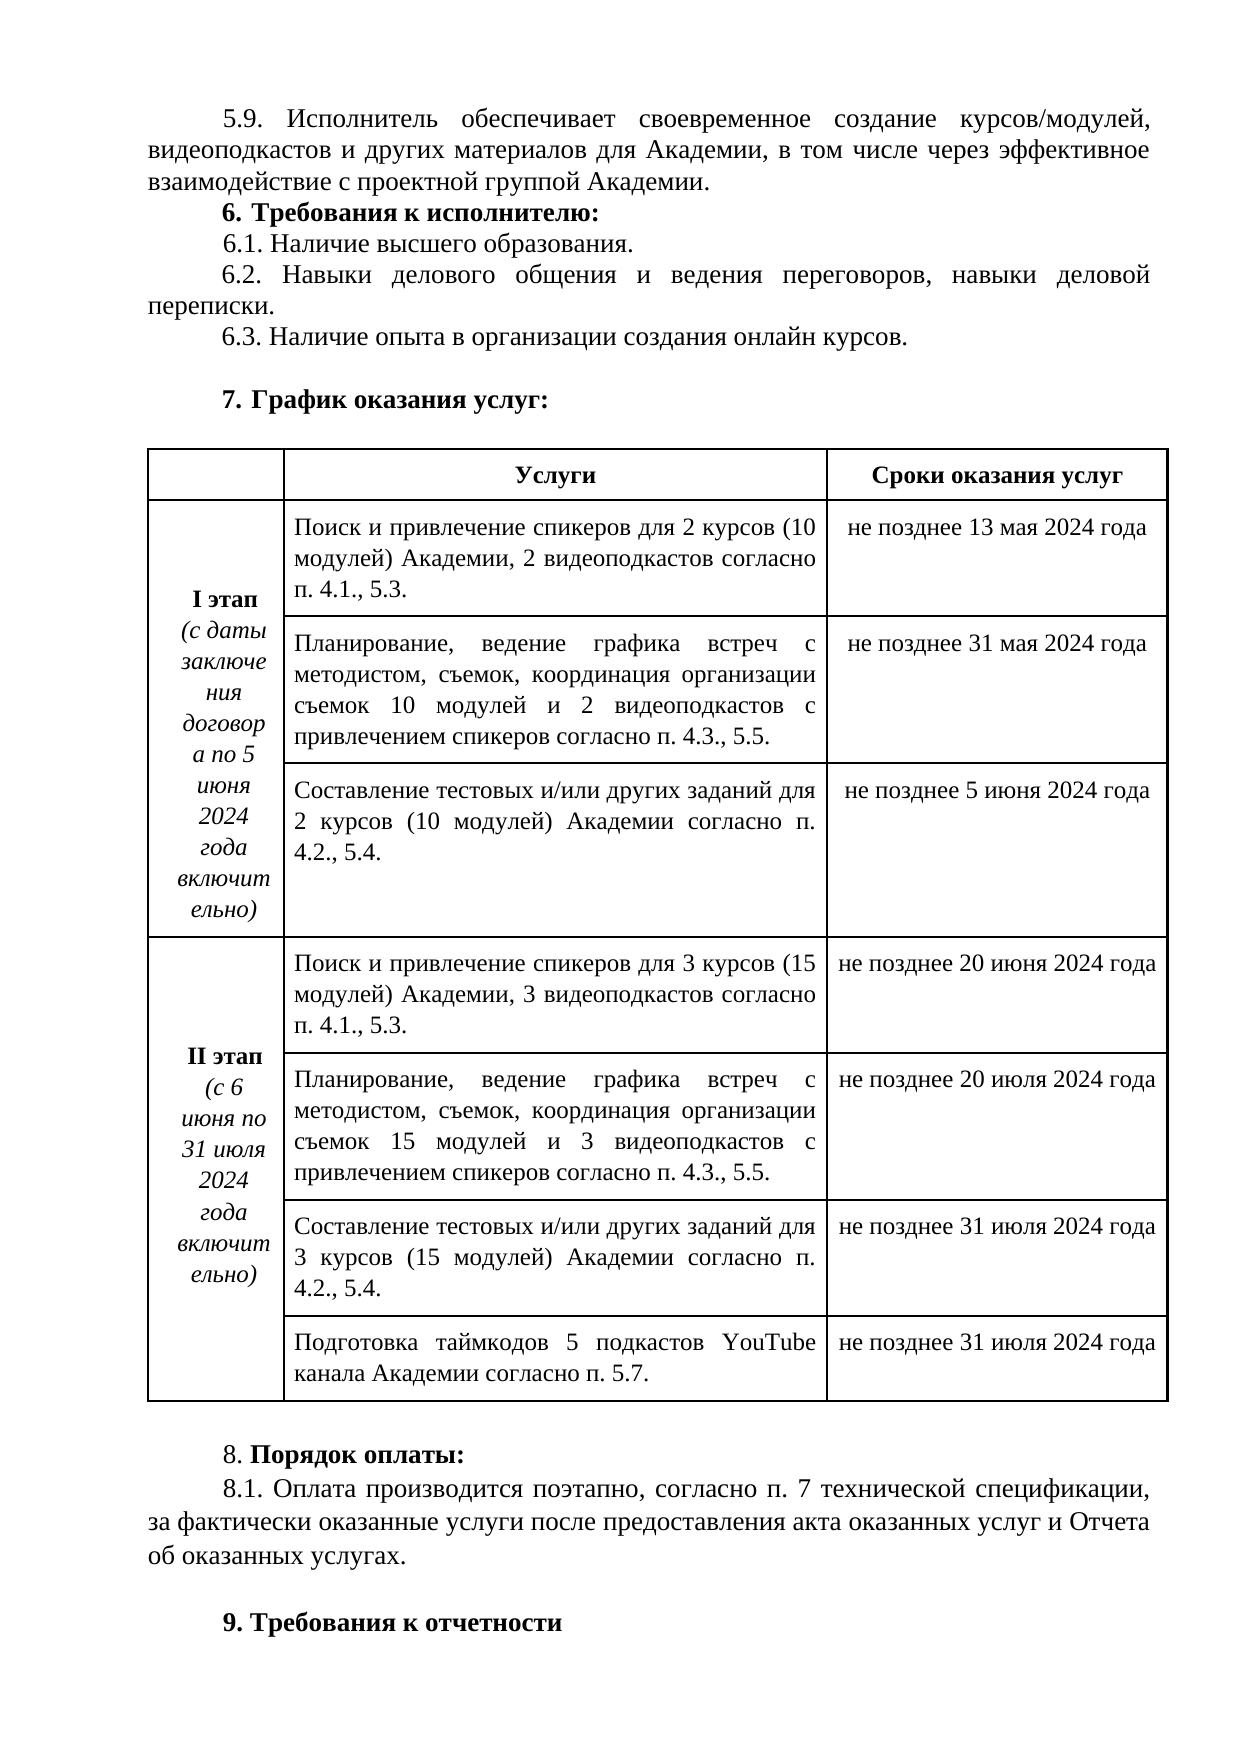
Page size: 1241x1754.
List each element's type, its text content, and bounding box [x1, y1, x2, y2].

table_cell I этап (с даты заключения договора по 5 июня 2024 года включительно) [149, 501, 283, 936]
table_cell Составление тестовых и/или других заданий для 2 курсов (10 модулей) Академии согласно п. 4.2., 5.4. [285, 764, 826, 936]
table_cell Поиск и привлечение спикеров для 3 курсов (15 модулей) Академии, 3 видеоподкастов согласно п. 4.1., 5.3. [285, 938, 826, 1052]
table_header [149, 450, 283, 499]
table_header Услуги [285, 450, 826, 499]
table_cell не позднее 31 июля 2024 года [828, 1201, 1166, 1315]
table_cell не позднее 5 июня 2024 года [828, 764, 1166, 936]
table_cell не позднее 31 июля 2024 года [828, 1317, 1166, 1400]
text 5.9. Исполнитель обеспечивает своевременное создание курсов/модулей, видеоподкастов и других материалов для Академии, в том числе через эффективное взаимодействие с проектной группой Академии. [148, 102, 1152, 196]
table_cell II этап (с 6 июня по 31 июля 2024 года включительно) [149, 938, 283, 1400]
table_cell Поиск и привлечение спикеров для 2 курсов (10 модулей) Академии, 2 видеоподкастов согласно п. 4.1., 5.3. [285, 501, 826, 615]
table_cell не позднее 20 июля 2024 года [828, 1054, 1166, 1199]
table_cell Планирование, ведение графика встреч с методистом, съемок, координация организации съемок 15 модулей и 3 видеоподкастов с привлечением спикеров согласно п. 4.3., 5.5. [285, 1054, 826, 1199]
text 6.1. Наличие высшего образования. [223, 227, 1152, 258]
table_cell Планирование, ведение графика встреч с методистом, съемок, координация организации съемок 10 модулей и 2 видеоподкастов с привлечением спикеров согласно п. 4.3., 5.5. [285, 617, 826, 762]
text 9. Требования к отчетности [148, 1606, 1152, 1637]
text 8. Порядок оплаты: [148, 1438, 1152, 1469]
table_cell не позднее 31 мая 2024 года [828, 617, 1166, 762]
table_cell не позднее 13 мая 2024 года [828, 501, 1166, 615]
table_cell Подготовка таймкодов 5 подкастов YouTube канала Академии согласно п. 5.7. [285, 1317, 826, 1400]
text 8.1. Оплата производится поэтапно, согласно п. 7 технической спецификации, за фактически оказанные услуги после предоставления акта оказанных услуг и Отчета об оказанных услугах. [148, 1472, 1152, 1570]
list График оказания услуг: [148, 383, 1152, 414]
table_cell не позднее 20 июня 2024 года [828, 938, 1166, 1052]
text 6.3. Наличие опыта в организации создания онлайн курсов. [148, 321, 1152, 352]
table_cell Составление тестовых и/или других заданий для 3 курсов (15 модулей) Академии согласно п. 4.2., 5.4. [285, 1201, 826, 1315]
list Требования к исполнителю: [148, 196, 1152, 227]
text 6.2. Навыки делового общения и ведения переговоров, навыки деловой переписки. [148, 258, 1152, 321]
table_header Сроки оказания услуг [828, 450, 1166, 499]
